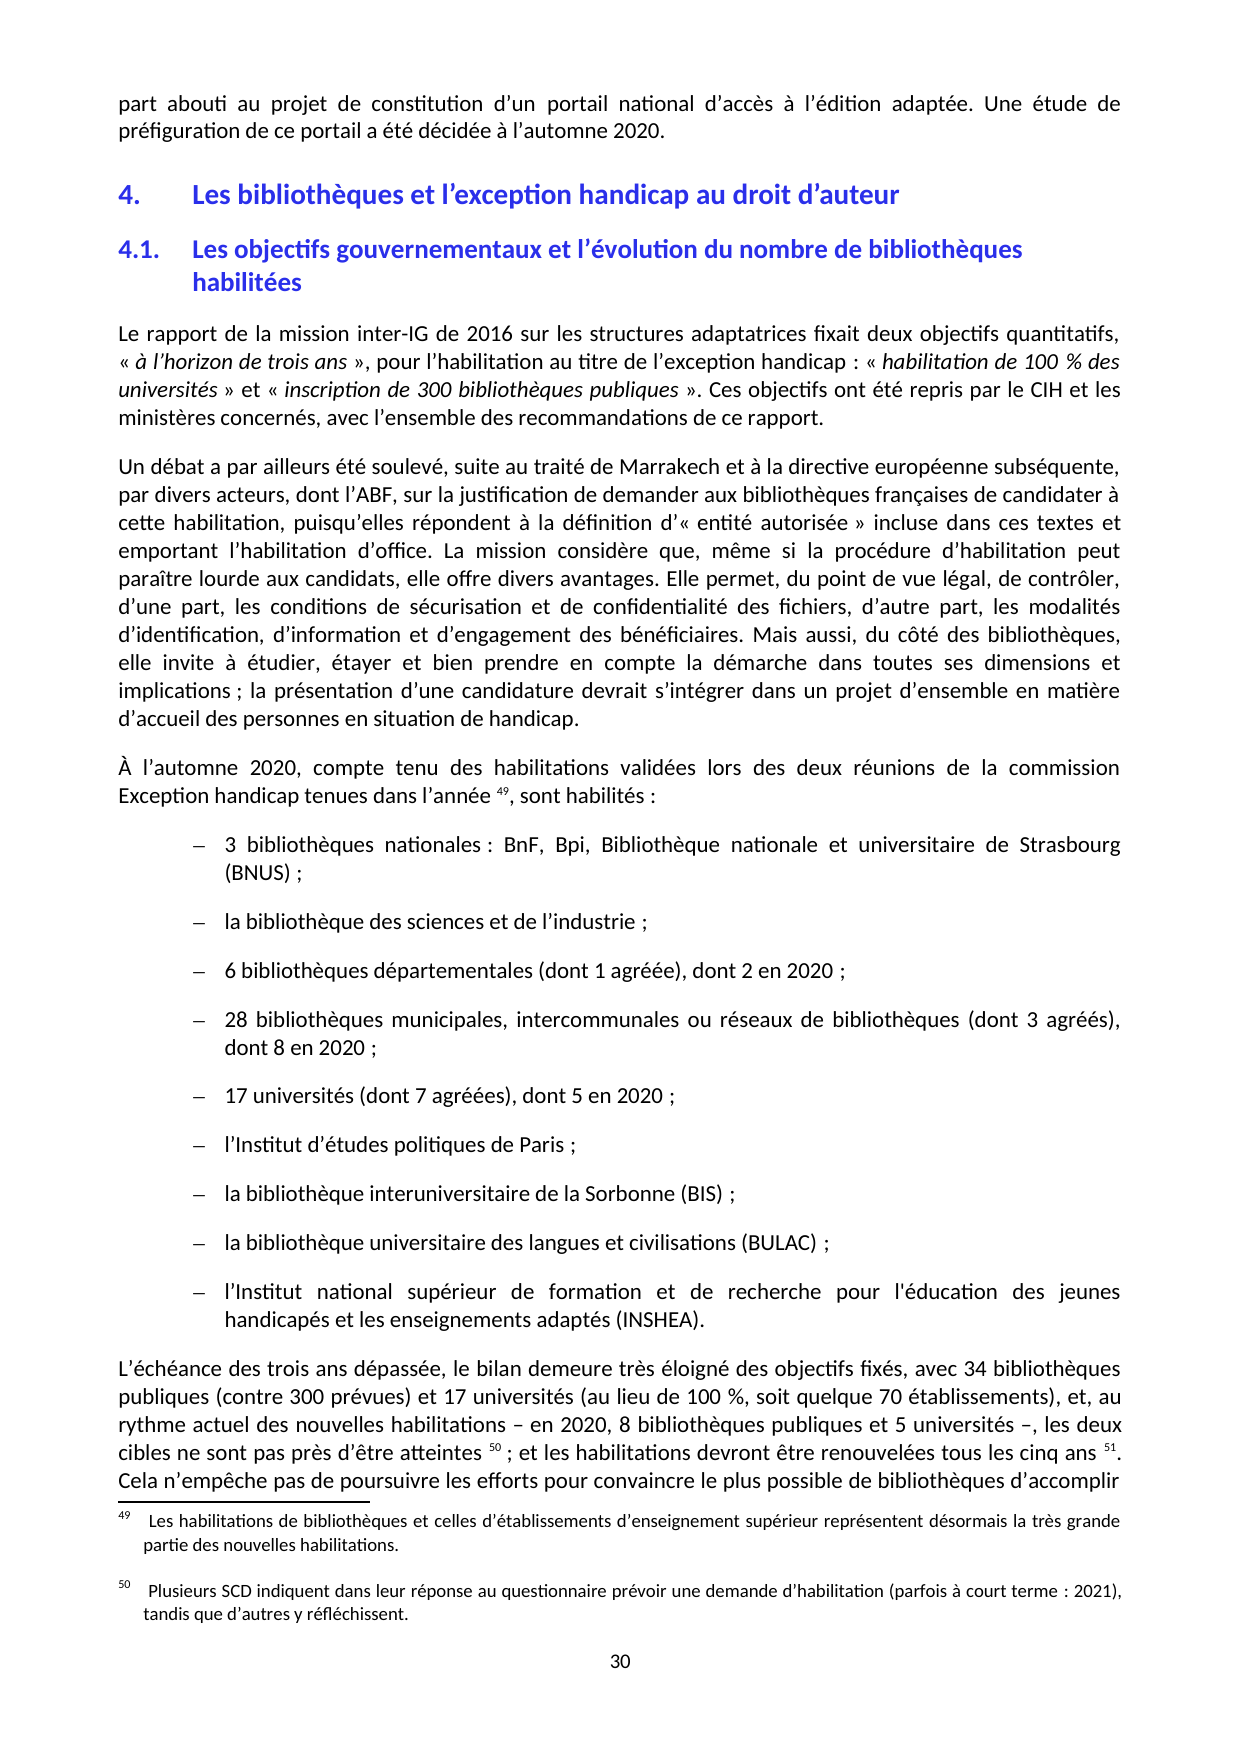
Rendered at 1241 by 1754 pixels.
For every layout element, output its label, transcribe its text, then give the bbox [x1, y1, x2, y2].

text la bibliothèque des sciences et de l’industrie ; [193, 907, 1122, 935]
text 3 bibliothèques nationales : BnF, Bpi, Bibliothèque nationale et universitaire de Strasbourg (BNUS) ; [193, 830, 1122, 886]
text Le rapport de la mission inter-IG de 2016 sur les structures adaptatrices fixait deux objectifs quantitatifs, « à l’horizon de trois ans », pour l’habilitation au titre de l’exception handicap : « habilitation de 100 % des universités » et « inscription de 300 bibliothèques publiques ». Ces objectifs ont été repris par le CIH et les ministères concernés, avec l’ensemble des recommandations de ce rapport. [118, 319, 1122, 431]
text 28 bibliothèques municipales, intercommunales ou réseaux de bibliothèques (dont 3 agréés), dont 8 en 2020 ; [193, 1005, 1122, 1061]
subtitle Les objectifs gouvernementaux et l’évolution du nombre de bibliothèques habilitées [118, 232, 1122, 298]
text 6 bibliothèques départementales (dont 1 agréée), dont 2 en 2020 ; [193, 956, 1122, 984]
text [118, 1354, 1122, 1494]
subtitle Les bibliothèques et l’exception handicap au droit d’auteur [118, 176, 1122, 212]
text l’Institut d’études politiques de Paris ; [193, 1130, 1122, 1158]
text l’Institut national supérieur de formation et de recherche pour l'éducation des jeunes handicapés et les enseignements adaptés (INSHEA). [193, 1277, 1122, 1333]
text À l’automne 2020, compte tenu des habilitations validées lors des deux réunions de la commission Exception handicap tenues dans l’année , sont habilités : [118, 753, 1122, 809]
text la bibliothèque interuniversitaire de la Sorbonne (BIS) ; [193, 1179, 1122, 1207]
text 17 universités (dont 7 agréées), dont 5 en 2020 ; [193, 1082, 1122, 1109]
text la bibliothèque universitaire des langues et civilisations (BULAC) ; [193, 1228, 1122, 1256]
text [118, 89, 1122, 145]
text Un débat a par ailleurs été soulevé, suite au traité de Marrakech et à la directive européenne subséquente, par divers acteurs, dont l’ABF, sur la justification de demander aux bibliothèques françaises de candidater à cette habilitation, puisqu’elles répondent à la définition d’« entité autorisée » incluse dans ces textes et emportant l’habilitation d’office. La mission considère que, même si la procédure d’habilitation peut paraître lourde aux candidats, elle offre divers avantages. Elle permet, du point de vue légal, de contrôler, d’une part, les conditions de sécurisation et de confidentialité des fichiers, d’autre part, les modalités d’identification, d’information et d’engagement des bénéficiaires. Mais aussi, du côté des bibliothèques, elle invite à étudier, étayer et bien prendre en compte la démarche dans toutes ses dimensions et implications ; la présentation d’une candidature devrait s’intégrer dans un projet d’ensemble en matière d’accueil des personnes en situation de handicap. [118, 452, 1122, 732]
